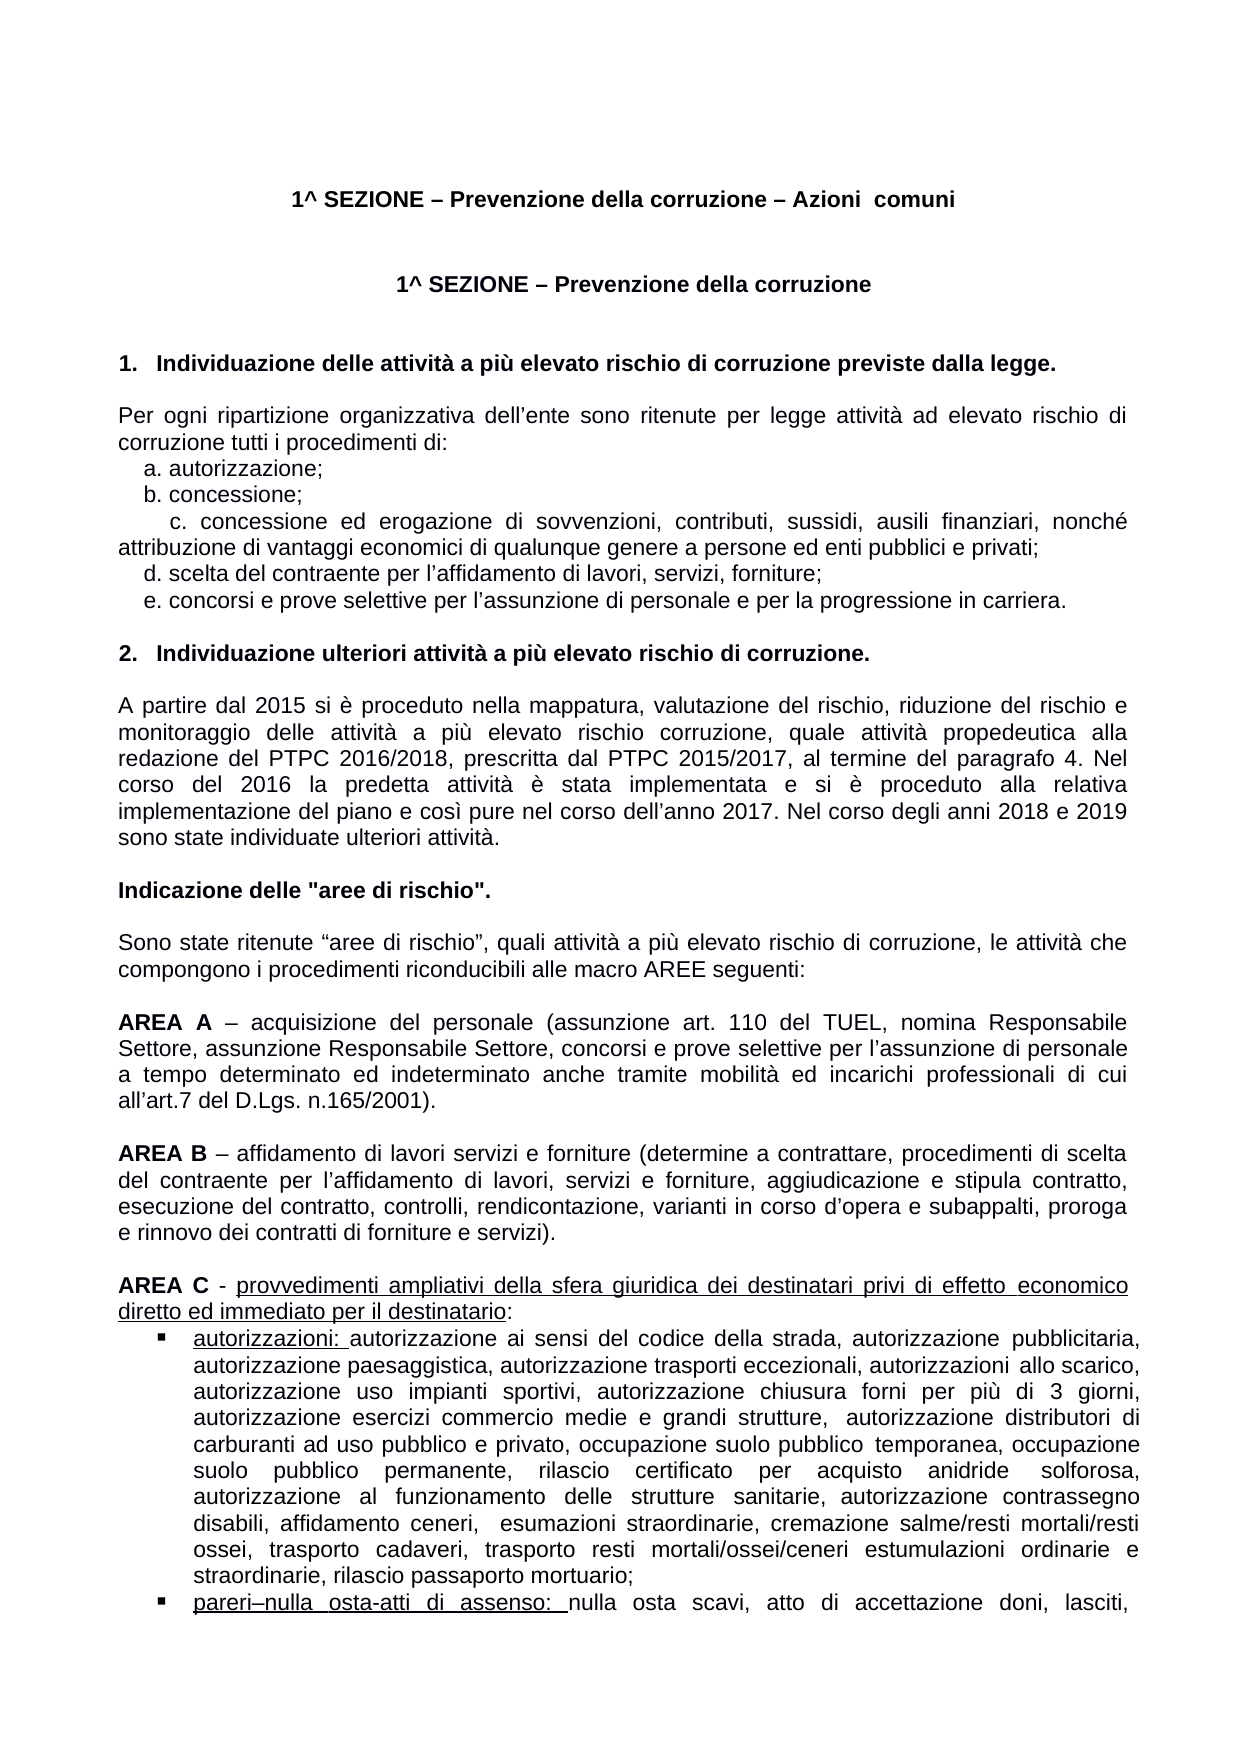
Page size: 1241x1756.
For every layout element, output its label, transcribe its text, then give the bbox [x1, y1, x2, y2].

text a. autorizzazione; [118, 455, 1128, 481]
text Indicazione delle "aree di rischio". [118, 877, 1128, 903]
text b. concessione; [118, 481, 1128, 508]
text AREA C - provvedimenti ampliativi della sfera giuridica dei destinatari privi di effetto economico diretto ed immediato per il destinatario: [118, 1272, 1128, 1325]
text Per ogni ripartizione organizzativa dell’ente sono ritenute per legge attività ad elevato rischio di corruzione tutti i procedimenti di: [118, 402, 1128, 455]
list Individuazione delle attività a più elevato rischio di corruzione previste dalla legge. [119, 349, 1128, 376]
text A partire dal 2015 si è proceduto nella mappatura, valutazione del rischio, riduzione del rischio e monitoraggio delle attività a più elevato rischio corruzione, quale attività propedeutica alla redazione del PTPC 2016/2018, prescritta dal PTPC 2015/2017, al termine del paragrafo 4. Nel corso del 2016 la predetta attività è stata implementata e si è proceduto alla relativa implementazione del piano e così pure nel corso dell’anno 2017. Nel corso degli anni 2018 e 2019 sono state individuate ulteriori attività. [118, 692, 1128, 850]
text AREA B – affidamento di lavori servizi e forniture (determine a contrattare, procedimenti di scelta del contraente per l’affidamento di lavori, servizi e forniture, aggiudicazione e stipula contratto, esecuzione del contratto, controlli, rendicontazione, varianti in corso d’opera e subappalti, proroga e rinnovo dei contratti di forniture e servizi). [118, 1140, 1128, 1246]
list Individuazione ulteriori attività a più elevato rischio di corruzione. [119, 639, 1128, 666]
subtitle 1^ SEZIONE – Prevenzione della corruzione – Azioni comuni [118, 186, 1129, 213]
text d. scelta del contraente per l’affidamento di lavori, servizi, forniture; [118, 560, 1128, 587]
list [156, 1589, 1129, 1616]
text e. concorsi e prove selettive per l’assunzione di personale e per la progressione in carriera. [118, 587, 1128, 613]
text c. concessione ed erogazione di sovvenzioni, contributi, sussidi, ausili finanziari, nonché attribuzione di vantaggi economici di qualunque genere a persone ed enti pubblici e privati; [118, 508, 1128, 560]
text AREA A – acquisizione del personale (assunzione art. 110 del TUEL, nomina Responsabile Settore, assunzione Responsabile Settore, concorsi e prove selettive per l’assunzione di personale a tempo determinato ed indeterminato anche tramite mobilità ed incarichi professionali di cui all’art.7 del D.Lgs. n.165/2001). [118, 1008, 1128, 1114]
list autorizzazioni: autorizzazione ai sensi del codice della strada, autorizzazione pubblicitaria, autorizzazione paesaggistica, autorizzazione trasporti eccezionali, autorizzazioni allo scarico, autorizzazione uso impianti sportivi, autorizzazione chiusura forni per più di 3 giorni, autorizzazione esercizi commercio medie e grandi strutture, autorizzazione distributori di carburanti ad uso pubblico e privato, occupazione suolo pubblico temporanea, occupazione suolo pubblico permanente, rilascio certificato per acquisto anidride solforosa, autorizzazione al funzionamento delle strutture sanitarie, autorizzazione contrassegno disabili, affidamento ceneri, esumazioni straordinarie, cremazione salme/resti mortali/resti ossei, trasporto cadaveri, trasporto resti mortali/ossei/ceneri estumulazioni ordinarie e straordinarie, rilascio passaporto mortuario; [156, 1325, 1140, 1589]
text 1^ SEZIONE – Prevenzione della corruzione [396, 271, 1129, 297]
text Sono state ritenute “aree di rischio”, quali attività a più elevato rischio di corruzione, le attività che compongono i procedimenti riconducibili alle macro AREE seguenti: [118, 929, 1128, 982]
